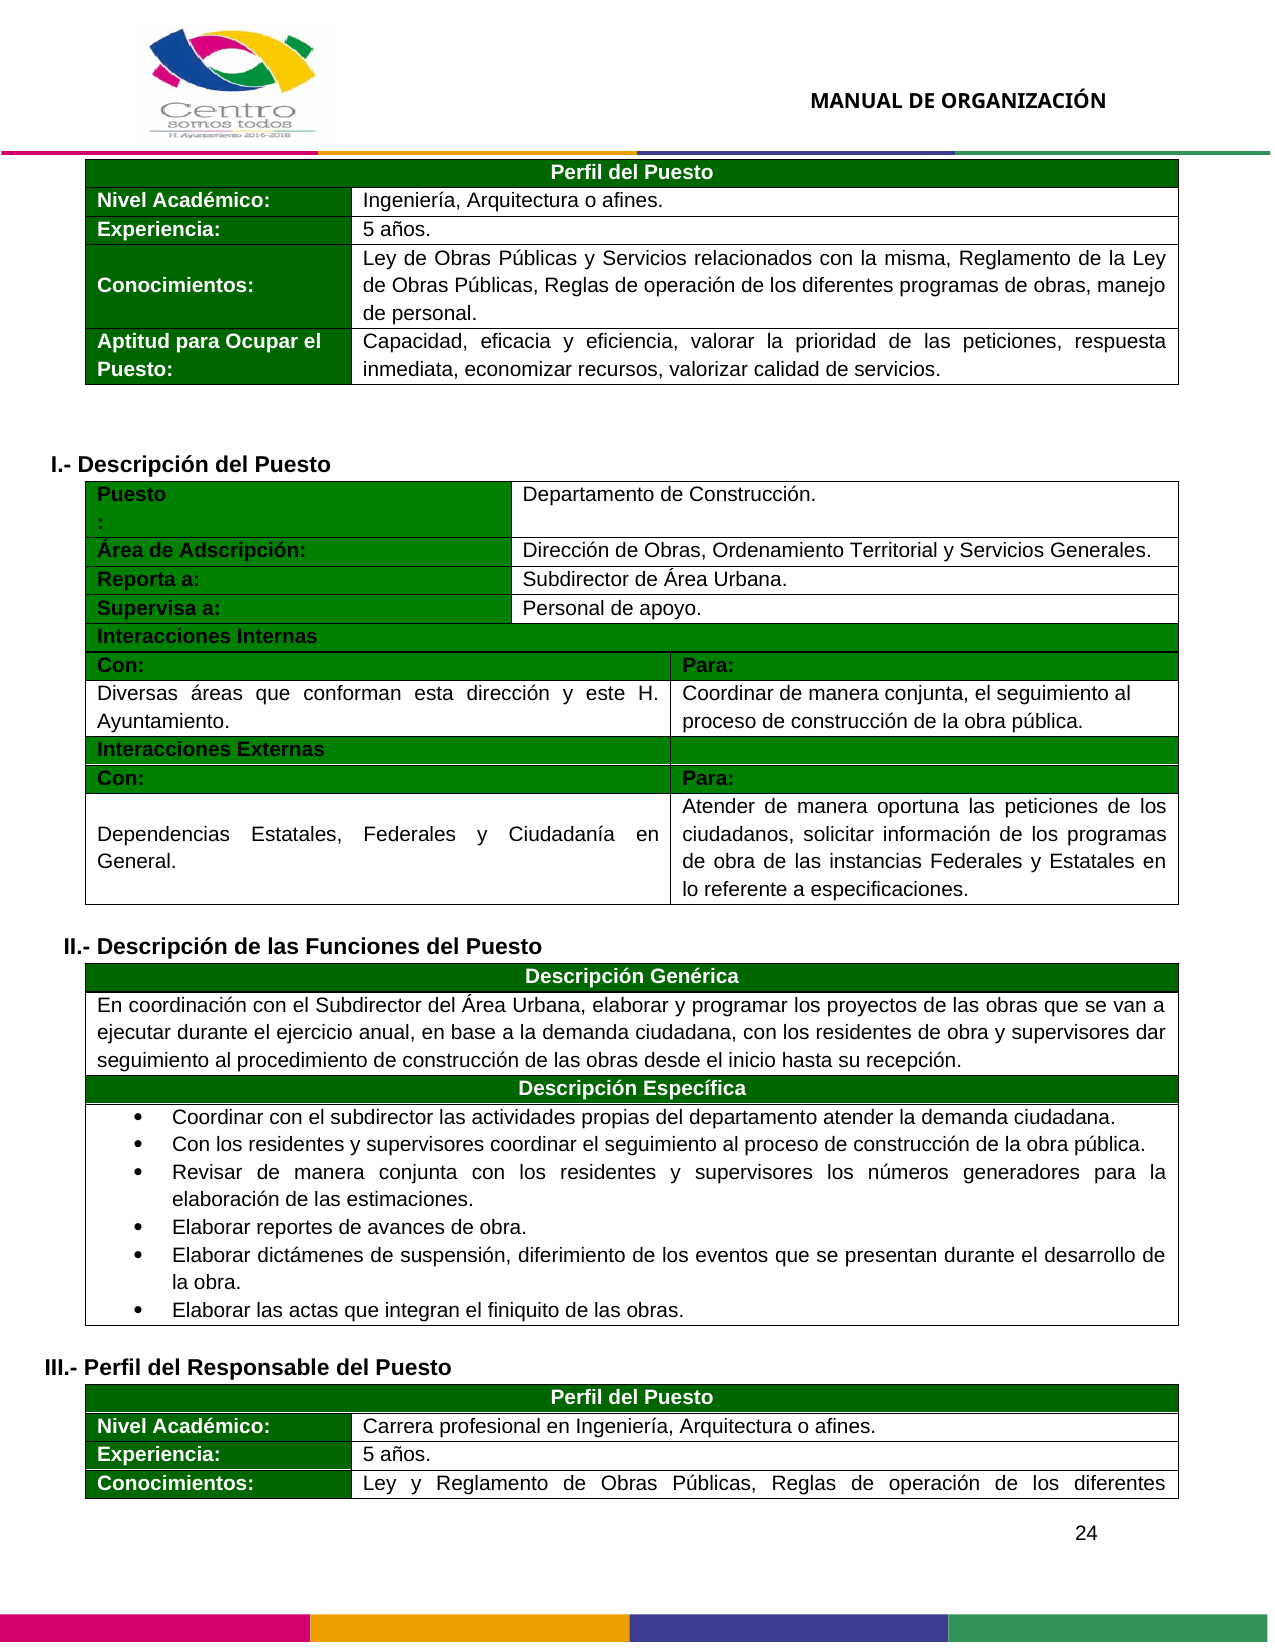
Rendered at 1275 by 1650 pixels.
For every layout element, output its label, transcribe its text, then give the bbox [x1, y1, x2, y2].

table_cell Coordinar con el subdirector las actividades propias del departamento atender la demanda ciudadana. Con los residentes y supervisores coordinar el seguimiento al proceso de construcción de la obra pública. Revisar de manera conjunta con los residentes y supervisores los números generadores para la elaboración de las estimaciones. Elaborar reportes de avances de obra. Elaborar dictámenes de suspensión, diferimiento de los eventos que se presentan durante el desarrollo de la obra. Elaborar las actas que integran el finiquito de las obras. [86, 1105, 1178, 1325]
table_cell Área de Adscripción: [86, 538, 511, 566]
table_cell Nivel Académico: [86, 1414, 351, 1441]
picture [0, 151, 1271, 155]
table_cell Aptitud para Ocupar el Puesto: [86, 329, 351, 384]
table_header Descripción Genérica [86, 964, 1178, 991]
table_cell Ley y Reglamento de Obras Públicas, Reglas de operación de los diferentes programas de obras, manejo de personal. [352, 1471, 1178, 1498]
table_header Perfil del Puesto [86, 160, 1178, 187]
table_cell [671, 737, 1178, 764]
table_cell Descripción Específica [86, 1076, 1178, 1103]
table_cell Personal de apoyo. [512, 595, 1178, 623]
table_cell Para: [671, 653, 1178, 680]
table_cell Experiencia: [86, 217, 351, 244]
table_cell Con: [86, 766, 670, 793]
table_cell Con: [86, 653, 670, 680]
table_cell Reporta a: [86, 567, 511, 594]
table_cell Diversas áreas que conforman esta dirección y este H. Ayuntamiento. [86, 681, 670, 736]
table_cell Subdirector de Área Urbana. [512, 567, 1178, 594]
text III.- Perfil del Responsable del Puesto [44, 1354, 1098, 1380]
text II.- Descripción de las Funciones del Puesto [44, 933, 1098, 959]
table_cell Para: [671, 766, 1178, 793]
table_cell Experiencia: [86, 1442, 351, 1469]
table_header Departamento de Construcción. [512, 482, 1178, 537]
table_cell Ley de Obras Públicas y Servicios relacionados con la misma, Reglamento de la Ley de Obras Públicas, Reglas de operación de los diferentes programas de obras, manejo de personal. [352, 245, 1178, 328]
table_cell Dependencias Estatales, Federales y Ciudadanía en General. [86, 794, 670, 904]
table_cell Nivel Académico: [86, 188, 351, 216]
picture [139, 25, 336, 141]
table_cell Interacciones Externas [86, 737, 670, 764]
table_cell Atender de manera oportuna las peticiones de los ciudadanos, solicitar información de los programas de obra de las instancias Federales y Estatales en lo referente a especificaciones. [671, 794, 1178, 904]
table_cell Ingeniería, Arquitectura o afines. [352, 188, 1178, 216]
table_cell Conocimientos: [86, 245, 351, 328]
table_header Puesto: [86, 482, 511, 537]
table_cell Coordinar de manera conjunta, el seguimiento al proceso de construcción de la obra pública. [671, 681, 1178, 736]
table_cell En coordinación con el Subdirector del Área Urbana, elaborar y programar los proyectos de las obras que se van a ejecutar durante el ejercicio anual, en base a la demanda ciudadana, con los residentes de obra y supervisores dar seguimiento al procedimiento de construcción de las obras desde el inicio hasta su recepción. [86, 993, 1178, 1075]
table_cell Dirección de Obras, Ordenamiento Territorial y Servicios Generales. [512, 538, 1178, 566]
table_header Perfil del Puesto [86, 1385, 1178, 1412]
table_cell 5 años. [352, 1442, 1178, 1469]
table_cell Interacciones Internas [86, 624, 1178, 651]
table_cell Supervisa a: [86, 595, 511, 623]
table_cell Carrera profesional en Ingeniería, Arquitectura o afines. [352, 1414, 1178, 1441]
text I.- Descripción del Puesto [44, 451, 1098, 477]
table_cell 5 años. [352, 217, 1178, 244]
table_cell Capacidad, eficacia y eficiencia, valorar la prioridad de las peticiones, respuesta inmediata, economizar recursos, valorizar calidad de servicios. [352, 329, 1178, 384]
table_cell Conocimientos: [86, 1471, 351, 1498]
